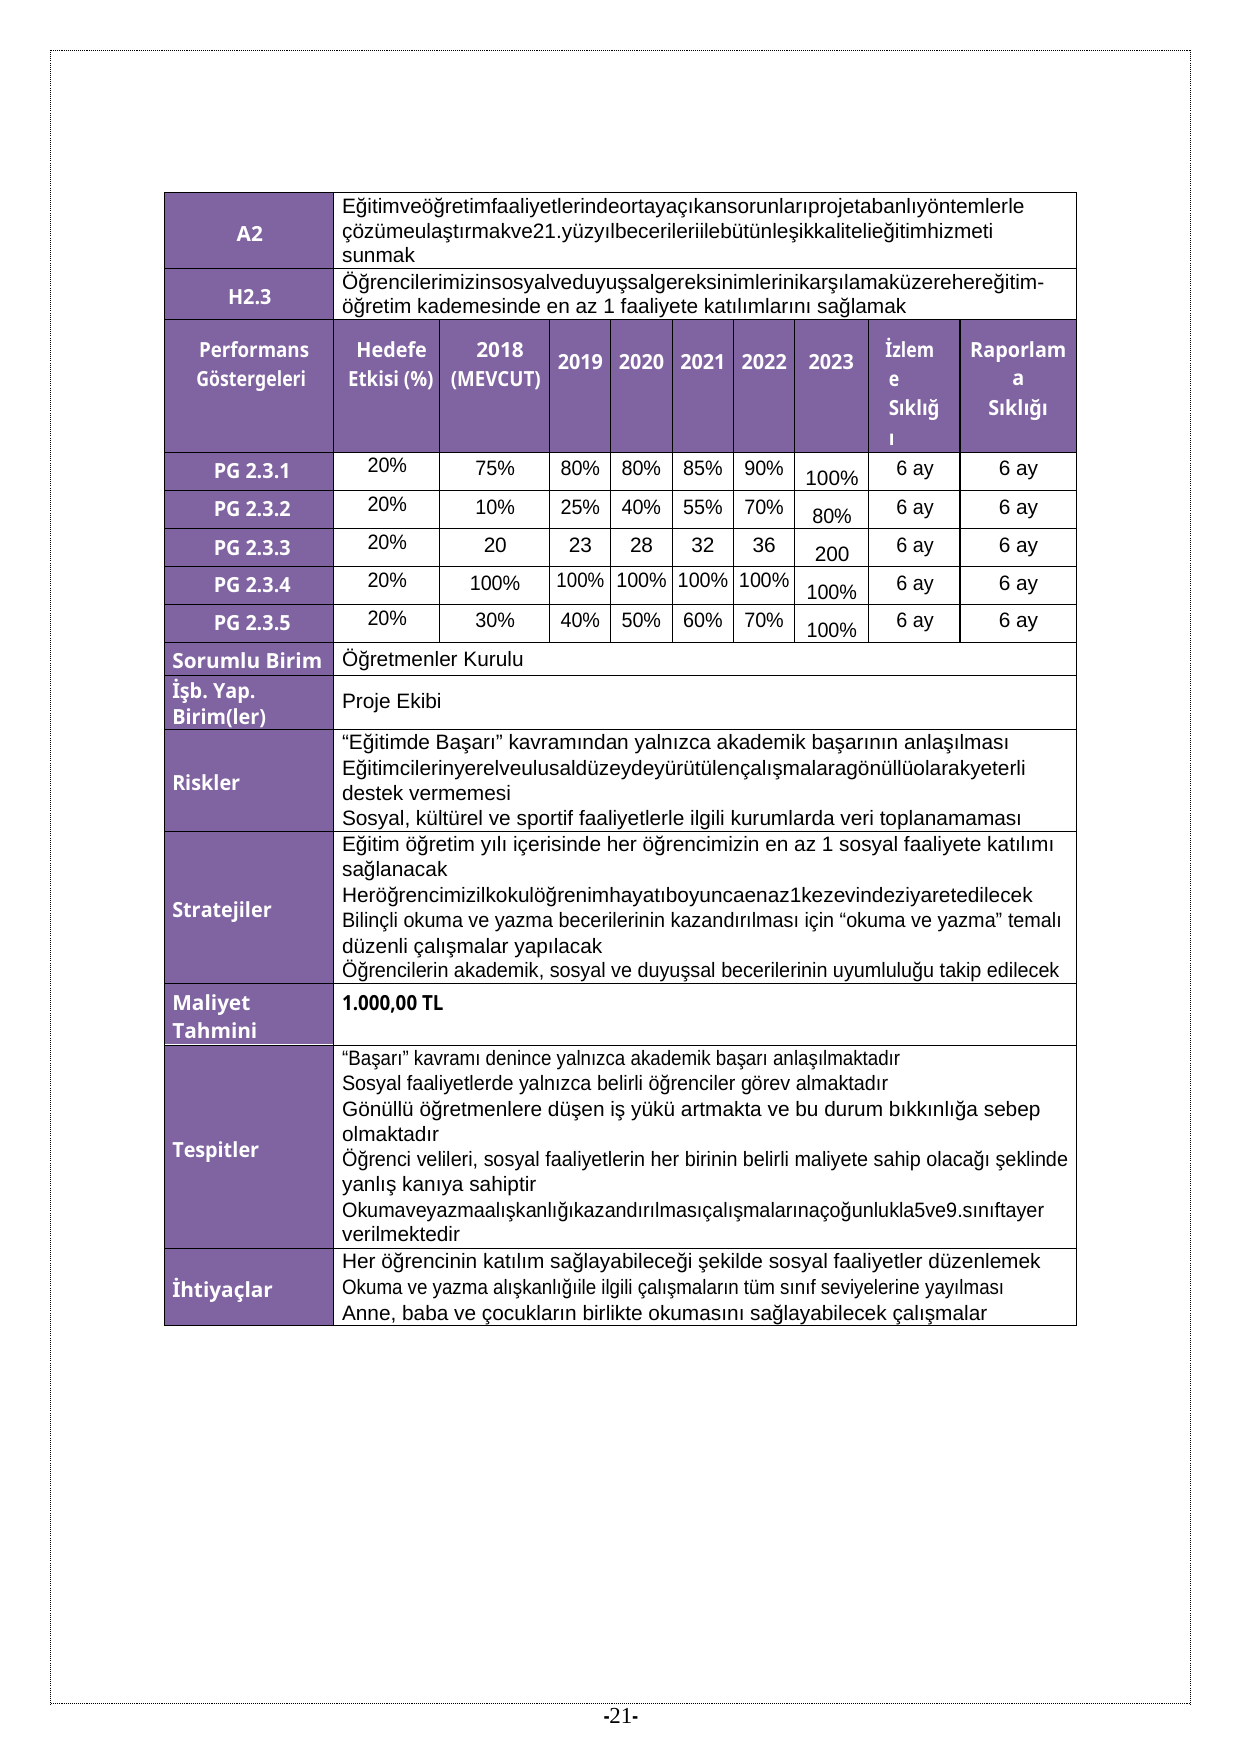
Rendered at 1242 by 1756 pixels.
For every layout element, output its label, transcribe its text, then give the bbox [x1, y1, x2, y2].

table_cell PG 2.3.5 [165, 605, 333, 642]
table_cell 2019 [550, 320, 610, 452]
table_cell 30% [440, 605, 549, 642]
table_cell 80% [795, 491, 868, 528]
table_cell 20% [334, 491, 439, 528]
table_cell 70% [734, 491, 794, 528]
table_cell PG 2.3.1 [165, 453, 333, 490]
table_cell PG 2.3.2 [165, 491, 333, 528]
table_cell 70% [734, 605, 794, 642]
table_cell İşb. Yap. Birim(ler) [165, 676, 333, 729]
table_cell Maliyet Tahmini [165, 984, 333, 1044]
table_cell H2.3 [165, 269, 333, 319]
table_cell 6 ay [869, 453, 959, 490]
table_cell 100% [673, 567, 733, 604]
table_cell 80% [611, 453, 672, 490]
table_cell 6 ay [869, 605, 959, 642]
table_cell 40% [550, 605, 610, 642]
table_header Eğitimveöğretimfaaliyetlerindeortayaçıkansorunlarıprojetabanlıyöntemlerle çözümeulaştırmakve21.yüzyılbecerileriilebütünleşikkalitelieğitimhizmeti sunmak [334, 193, 1076, 268]
table_cell “Eğitimde Başarı” kavramından yalnızca akademik başarının anlaşılması Eğitimcilerinyerelveulusaldüzeydeyürütülençalışmalaragönüllüolarakyeterli destek vermemesi Sosyal, kültürel ve sportif faaliyetlerle ilgili kurumlarda veri toplanamaması [334, 730, 1076, 831]
table_cell Performans Göstergeleri [165, 320, 333, 452]
table_cell 6 ay [961, 605, 1076, 642]
table_cell 100% [734, 567, 794, 604]
table_cell 6 ay [961, 491, 1076, 528]
table_cell 20% [334, 529, 439, 566]
table_cell 23 [550, 529, 610, 566]
table_header A2 [165, 193, 333, 268]
table_cell 32 [673, 529, 733, 566]
table_cell Riskler [165, 730, 333, 831]
table_cell 20% [334, 453, 439, 490]
table_cell 55% [673, 491, 733, 528]
table_cell 36 [734, 529, 794, 566]
table_cell Sorumlu Birim [165, 643, 333, 675]
table_cell 2020 [611, 320, 672, 452]
table_cell 6 ay [869, 567, 959, 604]
table_cell 6 ay [869, 529, 959, 566]
table_cell 100% [440, 567, 549, 604]
table_cell Öğrencilerimizinsosyalveduyuşsalgereksinimlerinikarşılamaküzerehereğitim- öğretim kademesinde en az 1 faaliyete katılımlarını sağlamak [334, 269, 1076, 319]
table_cell İzleme Sıklığı [869, 320, 959, 452]
table_cell Raporlama Sıklığı [961, 320, 1076, 452]
table_cell 75% [440, 453, 549, 490]
table_cell 20% [334, 567, 439, 604]
table_cell 60% [673, 605, 733, 642]
table_cell 6 ay [961, 567, 1076, 604]
table_cell 20 [440, 529, 549, 566]
table_cell 100% [550, 567, 610, 604]
table_cell 10% [440, 491, 549, 528]
table_cell 1.000,00 TL [334, 984, 1076, 1044]
table_cell 90% [734, 453, 794, 490]
table_cell Eğitim öğretim yılı içerisinde her öğrencimizin en az 1 sosyal faaliyete katılımı sağlanacak Heröğrencimizilkokulöğrenimhayatıboyuncaenaz1kezevindeziyaretedilecek Bilinçli okuma ve yazma becerilerinin kazandırılması için “okuma ve yazma” temalı düzenli çalışmalar yapılacak Öğrencilerin akademik, sosyal ve duyuşsal becerilerinin uyumluluğu takip edilecek [334, 832, 1076, 983]
table_cell 2023 [795, 320, 868, 452]
table_cell 25% [550, 491, 610, 528]
table_cell 100% [795, 453, 868, 490]
table_cell 85% [673, 453, 733, 490]
table_cell 40% [611, 491, 672, 528]
table_cell 2018 (MEVCUT) [440, 320, 549, 452]
table_cell 28 [611, 529, 672, 566]
table_cell “Başarı” kavramı denince yalnızca akademik başarı anlaşılmaktadır Sosyal faaliyetlerde yalnızca belirli öğrenciler görev almaktadır Gönüllü öğretmenlere düşen iş yükü artmakta ve bu durum bıkkınlığa sebep olmaktadır Öğrenci velileri, sosyal faaliyetlerin her birinin belirli maliyete sahip olacağı şeklinde yanlış kanıya sahiptir Okumaveyazmaalışkanlığıkazandırılmasıçalışmalarınaçoğunlukla5ve9.sınıftayer verilmektedir [334, 1046, 1076, 1248]
table_cell 80% [550, 453, 610, 490]
table_cell Proje Ekibi [334, 676, 1076, 729]
table_cell 2021 [673, 320, 733, 452]
table_cell 100% [795, 605, 868, 642]
table_cell 6 ay [869, 491, 959, 528]
table_cell PG 2.3.4 [165, 567, 333, 604]
table_cell Her öğrencinin katılım sağlayabileceği şekilde sosyal faaliyetler düzenlemek Okuma ve yazma alışkanlığıile ilgili çalışmaların tüm sınıf seviyelerine yayılması Anne, baba ve çocukların birlikte okumasını sağlayabilecek çalışmalar [334, 1249, 1076, 1325]
table_cell Tespitler [165, 1046, 333, 1248]
table_cell Stratejiler [165, 832, 333, 983]
table_cell 100% [611, 567, 672, 604]
table_cell 6 ay [961, 453, 1076, 490]
table_cell 200 [795, 529, 868, 566]
table_cell 50% [611, 605, 672, 642]
table_cell PG 2.3.3 [165, 529, 333, 566]
table_cell Hedefe Etkisi (%) [334, 320, 439, 452]
table_cell 100% [795, 567, 868, 604]
table_cell İhtiyaçlar [165, 1249, 333, 1325]
table_cell 2022 [734, 320, 794, 452]
table_cell 20% [334, 605, 439, 642]
table_cell Öğretmenler Kurulu [334, 643, 1076, 675]
table_cell 6 ay [961, 529, 1076, 566]
